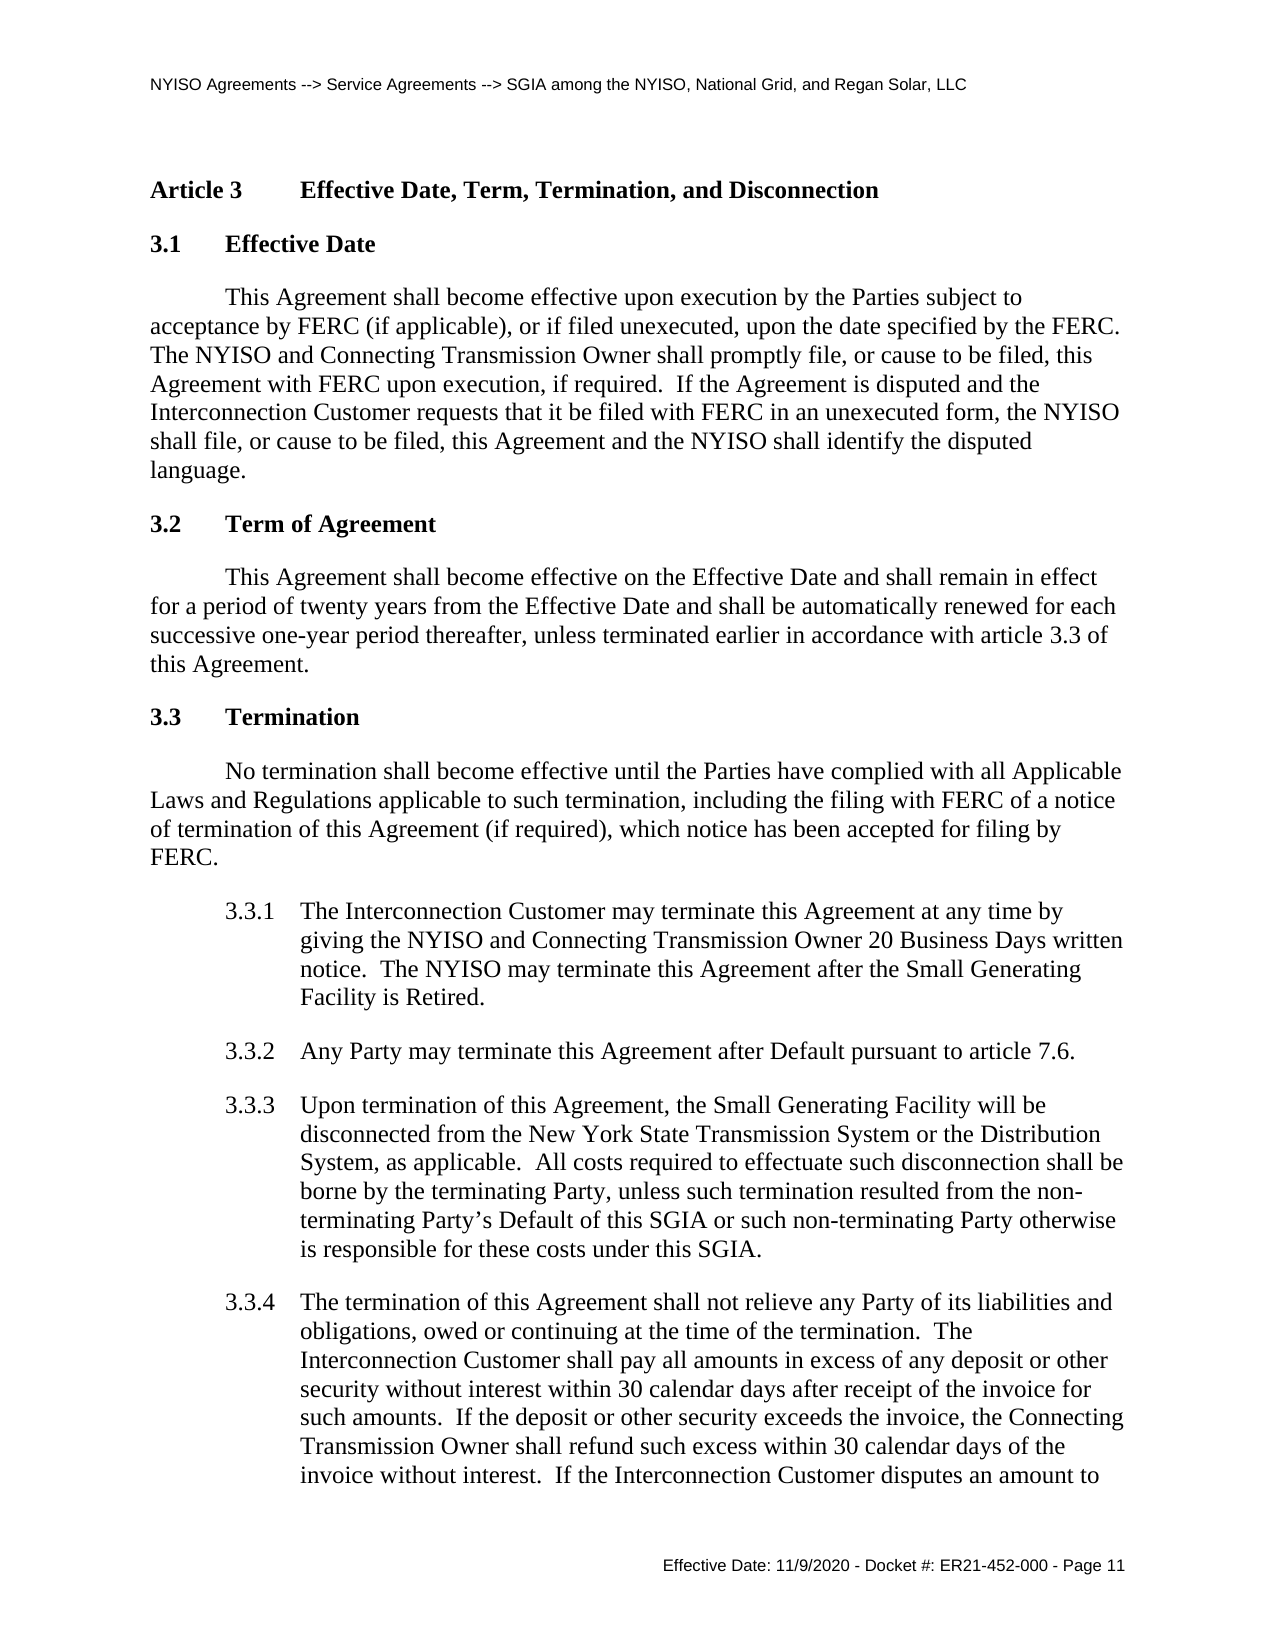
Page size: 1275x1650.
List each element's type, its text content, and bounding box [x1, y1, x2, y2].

subtitle Effective Date [150, 229, 1125, 257]
subtitle The Interconnection Customer may terminate this Agreement at any time by giving the NYISO and Connecting Transmission Owner 20 Business Days written notice. The NYISO may terminate this Agreement after the Small Generating Facility is Retired. [225, 896, 1125, 1011]
subtitle Upon termination of this Agreement, the Small Generating Facility will be disconnected from the New York State Transmission System or the Distribution System, as applicable. All costs required to effectuate such disconnection shall be borne by the terminating Party, unless such termination resulted from the non-terminating Party’s Default of this SGIA or such non-terminating Party otherwise is responsible for these costs under this SGIA. [225, 1090, 1125, 1262]
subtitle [225, 1287, 1125, 1489]
text No termination shall become effective until the Parties have complied with all Applicable Laws and Regulations applicable to such termination, including the filing with FERC of a notice of termination of this Agreement (if required), which notice has been accepted for filing by FERC. [150, 756, 1125, 871]
subtitle Termination [150, 702, 1125, 731]
text This Agreement shall become effective upon execution by the Parties subject to acceptance by FERC (if applicable), or if filed unexecuted, upon the date specified by the FERC. The NYISO and Connecting Transmission Owner shall promptly file, or cause to be filed, this Agreement with FERC upon execution, if required. If the Agreement is disputed and the Interconnection Customer requests that it be filed with FERC in an unexecuted form, the NYISO shall file, or cause to be filed, this Agreement and the NYISO shall identify the disputed language. [150, 282, 1125, 484]
subtitle Term of Agreement [150, 509, 1125, 537]
subtitle Effective Date, Term, Termination, and Disconnection [150, 175, 1125, 204]
subtitle Any Party may terminate this Agreement after Default pursuant to article 7.6. [225, 1036, 1125, 1065]
text This Agreement shall become effective on the Effective Date and shall remain in effect for a period of twenty years from the Effective Date and shall be automatically renewed for each successive one-year period thereafter, unless terminated earlier in accordance with article 3.3 of this Agreement. [150, 562, 1125, 677]
